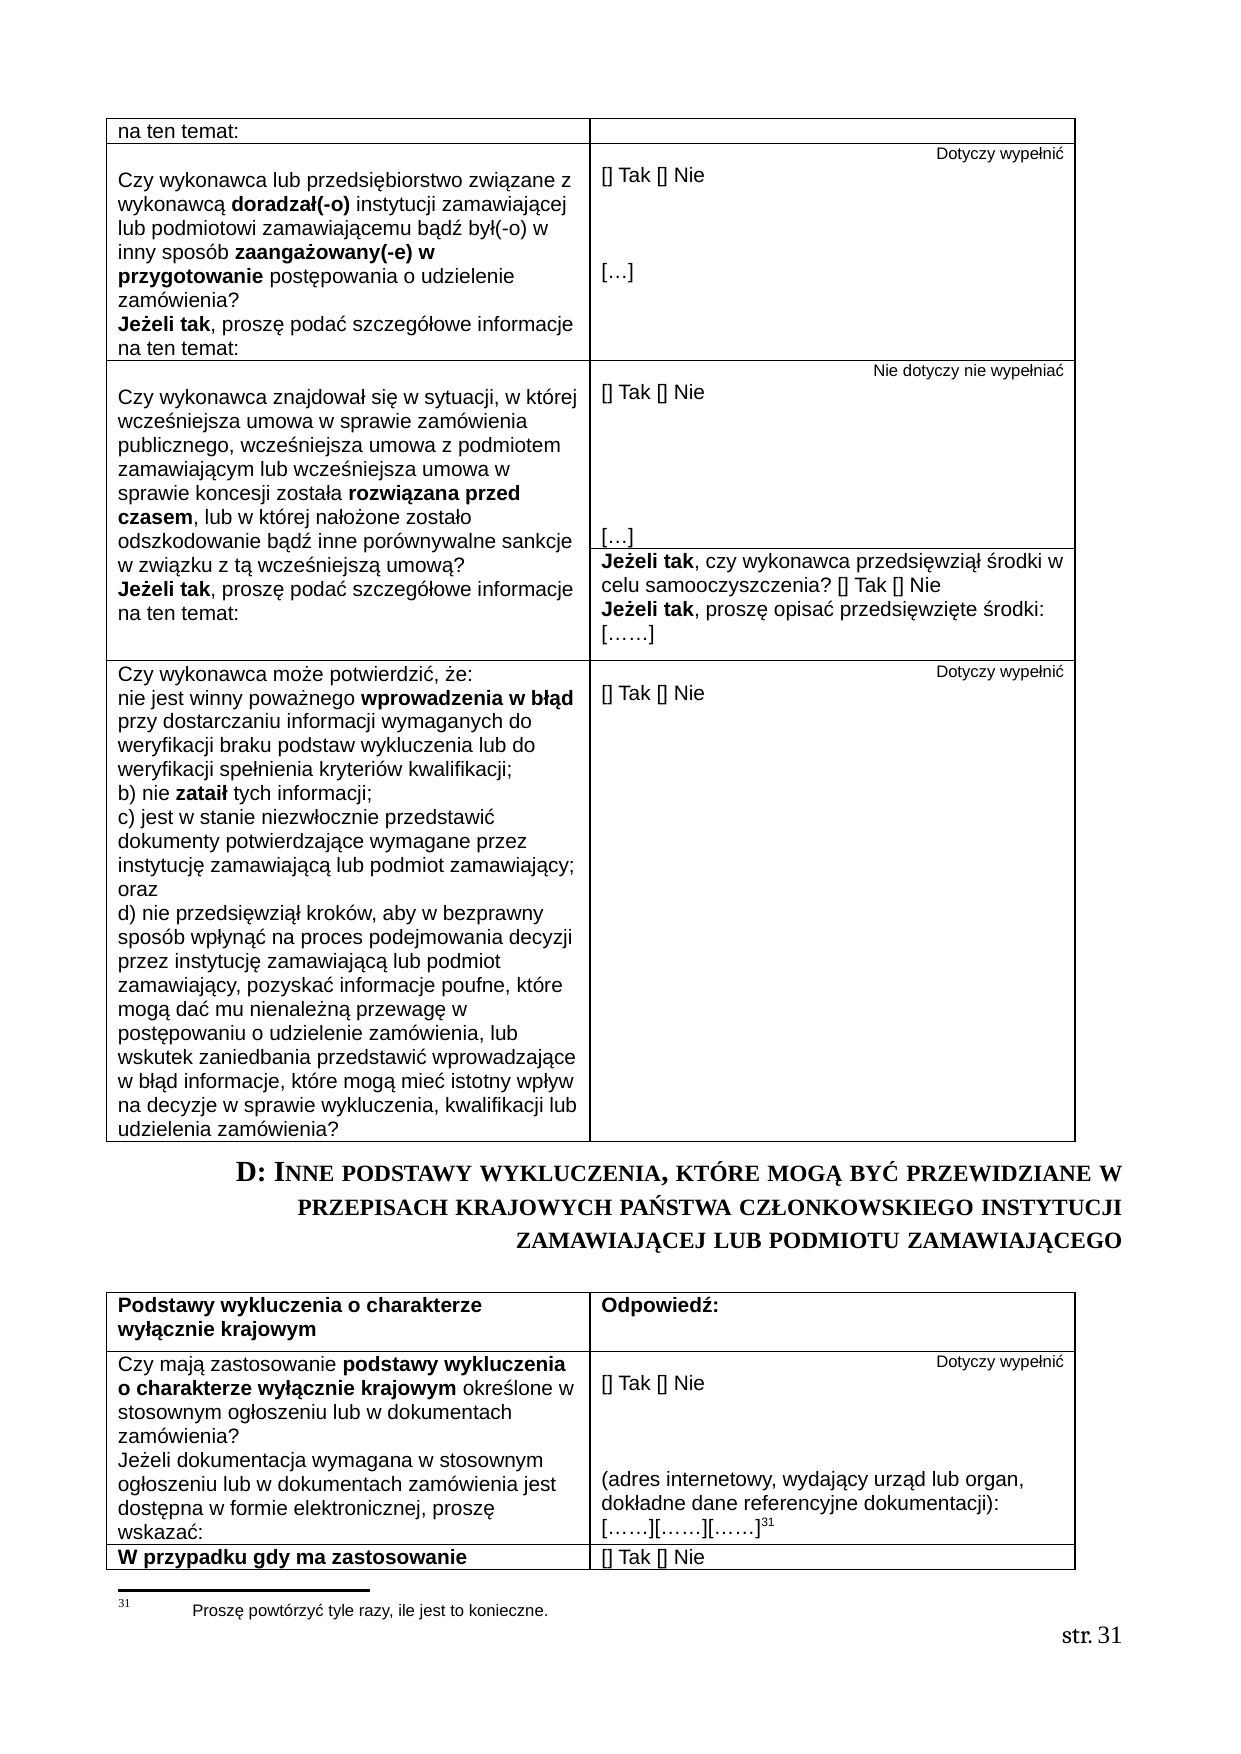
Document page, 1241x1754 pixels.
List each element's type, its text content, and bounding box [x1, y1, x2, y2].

table_header Odpowiedź: [591, 1293, 1074, 1351]
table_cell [591, 119, 1074, 143]
text D: Inne podstawy wykluczenia, które mogą być przewidziane w przepisach krajowych państwa członkowskiego instytucji zamawiającej lub podmiotu zamawiającego [118, 1154, 1122, 1255]
table_cell Dotyczy wypełnić [] Tak [] Nie […] [591, 144, 1074, 360]
table_header Podstawy wykluczenia o charakterze wyłącznie krajowym [107, 1293, 589, 1351]
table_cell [107, 119, 589, 143]
table_cell Czy wykonawca lub przedsiębiorstwo związane z wykonawcą doradzał(-o) instytucji zamawiającej lub podmiotowi zamawiającemu bądź był(-o) w inny sposób zaangażowany(-e) w przygotowanie postępowania o udzielenie zamówienia? Jeżeli tak, proszę podać szczegółowe informacje na ten temat: [107, 144, 589, 360]
table_cell Dotyczy wypełnić [] Tak [] Nie [591, 661, 1074, 1141]
table_cell Jeżeli tak, czy wykonawca przedsięwziął środki w celu samooczyszczenia? [] Tak [] Nie Jeżeli tak, proszę opisać przedsięwzięte środki: [……] [591, 549, 1074, 660]
table_cell Nie dotyczy nie wypełniać [] Tak [] Nie […] [591, 361, 1074, 548]
table_cell Dotyczy wypełnić [] Tak [] Nie (adres internetowy, wydający urząd lub organ, dokładne dane referencyjne dokumentacji): [……][……][……] [591, 1352, 1074, 1544]
table_cell Czy wykonawca może potwierdzić, że: nie jest winny poważnego wprowadzenia w błąd przy dostarczaniu informacji wymaganych do weryfikacji braku podstaw wykluczenia lub do weryfikacji spełnienia kryteriów kwalifikacji; b) nie zataił tych informacji; c) jest w stanie niezwłocznie przedstawić dokumenty potwierdzające wymagane przez instytucję zamawiającą lub podmiot zamawiający; oraz d) nie przedsięwziął kroków, aby w bezprawny sposób wpłynąć na proces podejmowania decyzji przez instytucję zamawiającą lub podmiot zamawiający, pozyskać informacje poufne, które mogą dać mu nienależną przewagę w postępowaniu o udzielenie zamówienia, lub wskutek zaniedbania przedstawić wprowadzające w błąd informacje, które mogą mieć istotny wpływ na decyzje w sprawie wykluczenia, kwalifikacji lub udzielenia zamówienia? [107, 661, 589, 1141]
table_cell Czy wykonawca znajdował się w sytuacji, w której wcześniejsza umowa w sprawie zamówienia publicznego, wcześniejsza umowa z podmiotem zamawiającym lub wcześniejsza umowa w sprawie koncesji została rozwiązana przed czasem, lub w której nałożone zostało odszkodowanie bądź inne porównywalne sankcje w związku z tą wcześniejszą umową? Jeżeli tak, proszę podać szczegółowe informacje na ten temat: [107, 361, 589, 660]
table_cell Czy mają zastosowanie podstawy wykluczenia o charakterze wyłącznie krajowym określone w stosownym ogłoszeniu lub w dokumentach zamówienia? Jeżeli dokumentacja wymagana w stosownym ogłoszeniu lub w dokumentach zamówienia jest dostępna w formie elektronicznej, proszę wskazać: [107, 1352, 589, 1544]
table_cell [] Tak [] Nie [……] [591, 1545, 1074, 1569]
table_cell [107, 1545, 589, 1569]
